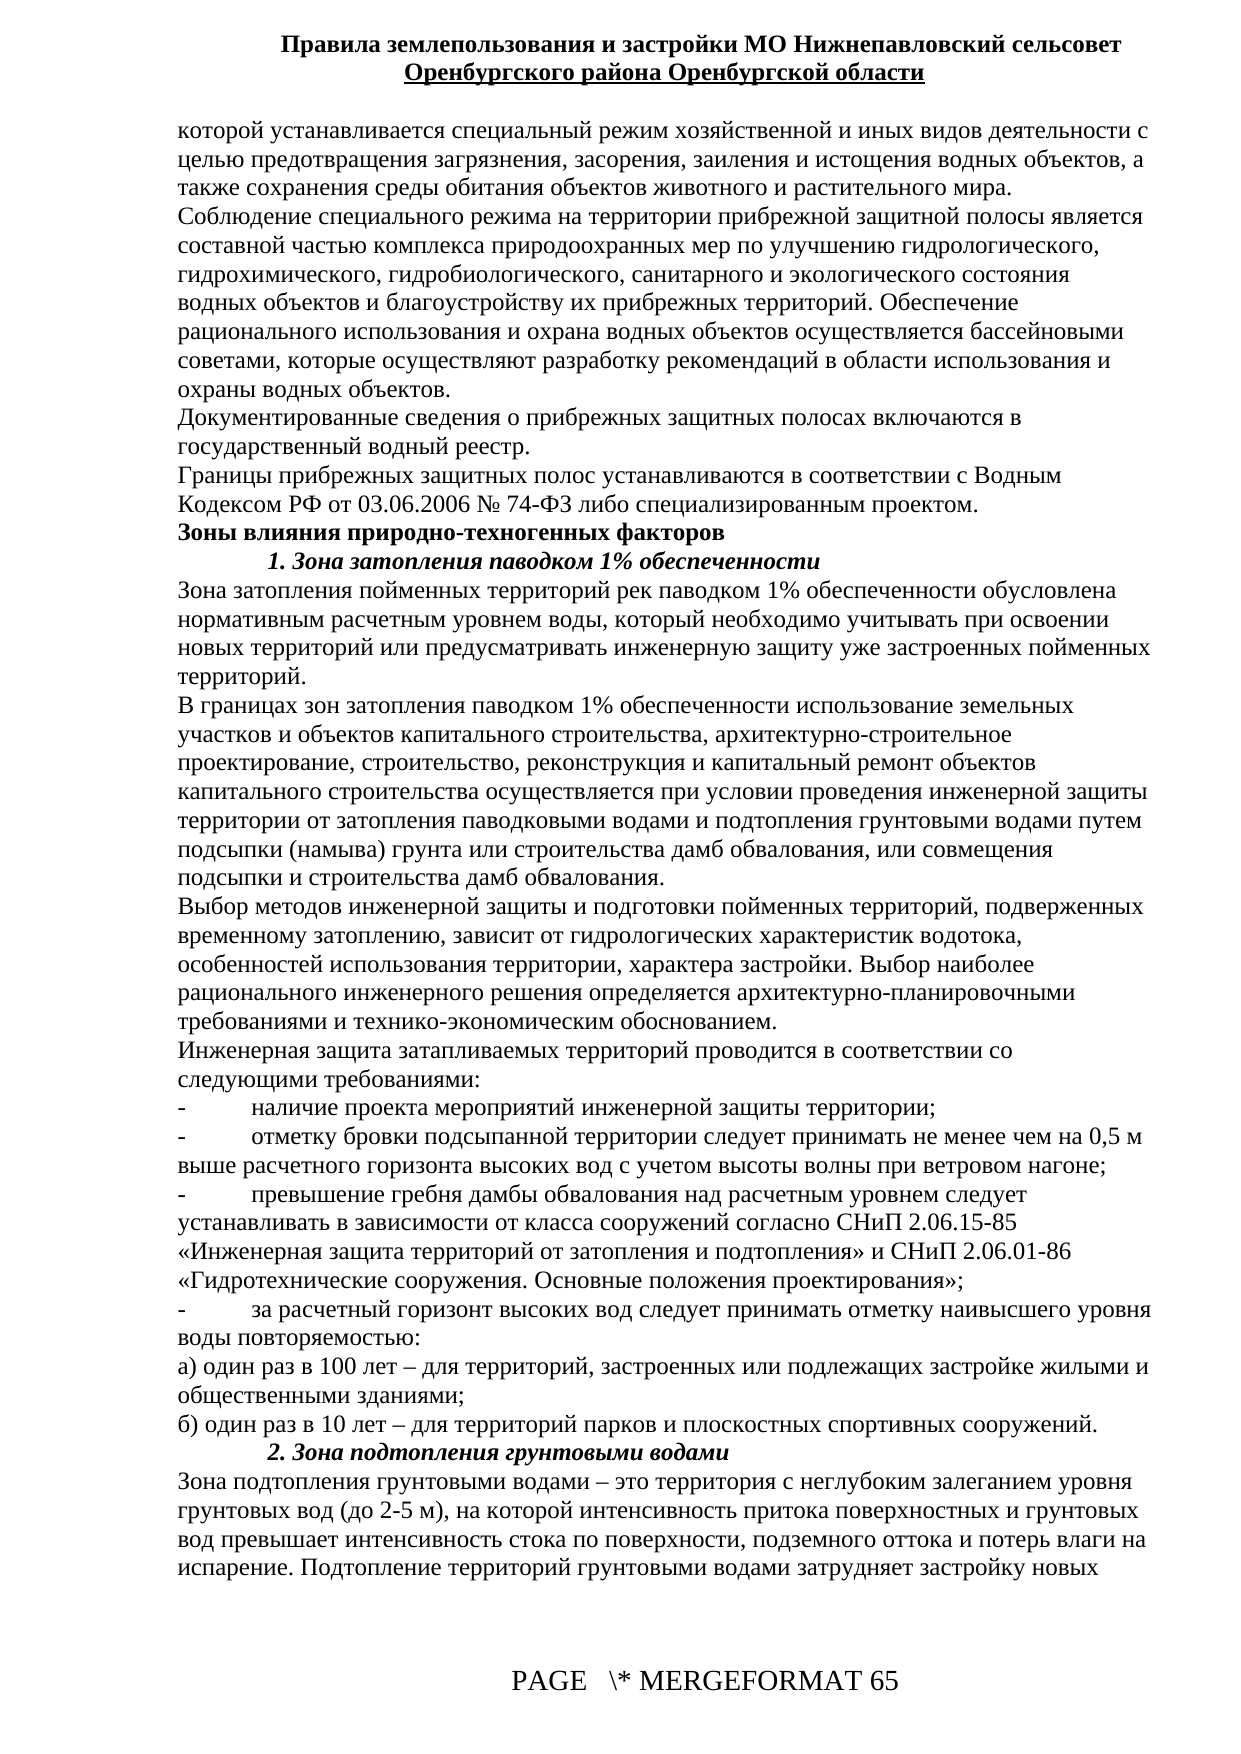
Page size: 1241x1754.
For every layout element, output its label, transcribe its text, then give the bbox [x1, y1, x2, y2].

text Инженерная защита затапливаемых территорий проводится в соответствии со следующими требованиями: [177, 1035, 1152, 1092]
text - отметку бровки подсыпанной территории следует принимать не менее чем на выше расчетного горизонта высоких вод с учетом высоты волны при ветровом нагоне; [177, 1121, 1152, 1179]
text В границах зон затопления паводком 1% обеспеченности использование земельных участков и объектов капитального строительства, архитектурно-строительное проектирование, строительство, реконструкция и капитальный ремонт объектов капитального строительства осуществляется при условии проведения инженерной защиты территории от затопления паводковыми водами и подтопления грунтовыми водами путем подсыпки (намыва) грунта или строительства дамб обвалования, или совмещения подсыпки и строительства дамб обвалования. [177, 690, 1152, 891]
text а) один раз в 100 лет – для территорий, застроенных или подлежащих застройке жилыми и общественными зданиями; [177, 1351, 1152, 1409]
subtitle 1. Зона затопления паводком 1% обеспеченности [177, 546, 1152, 575]
text - превышение гребня дамбы обвалования над расчетным уровнем следует устанавливать в зависимости от класса сооружений согласно СНиП 2.06.15-85 «Инженерная защита территорий от затопления и подтопления» и СНиП 2.06.01-86 «Гидротехнические сооружения. Основные положения проектирования»; [177, 1179, 1152, 1294]
text Соблюдение специального режима на территории прибрежной защитной полосы является составной частью комплекса природоохранных мер по улучшению гидрологического, гидрохимического, гидробиологического, санитарного и экологического состояния водных объектов и благоустройству их прибрежных территорий. Обеспечение рационального использования и охрана водных объектов осуществляется бассейновыми советами, которые осуществляют разработку рекомендаций в области использования и охраны водных объектов. [177, 201, 1152, 402]
text Границы прибрежных защитных полос устанавливаются в соответствии с Водным Кодексом РФ от 03.06.2006 № 74-ФЗ либо специализированным проектом. [177, 460, 1152, 517]
text Выбор методов инженерной защиты и подготовки пойменных территорий, подверженных временному затоплению, зависит от гидрологических характеристик водотока, особенностей использования территории, характера застройки. Выбор наиболее рационального инженерного решения определяется архитектурно-планировочными требованиями и технико-экономическим обоснованием. [177, 891, 1152, 1035]
text Документированные сведения о прибрежных защитных полосах включаются в государственный водный реестр. [177, 402, 1152, 460]
text Зоны влияния природно-техногенных факторов [177, 517, 1152, 546]
subtitle 2. Зона подтопления грунтовыми водами [177, 1437, 1152, 1466]
text - за расчетный горизонт высоких вод следует принимать отметку наивысшего уровня воды повторяемостью: [177, 1294, 1152, 1351]
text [177, 115, 1152, 201]
text Зона затопления пойменных территорий рек паводком 1% обеспеченности обусловлена нормативным расчетным уровнем воды, который необходимо учитывать при освоении новых территорий или предусматривать инженерную защиту уже застроенных пойменных территорий. [177, 575, 1152, 690]
text б) один раз в 10 лет – для территорий парков и плоскостных спортивных сооружений. [177, 1409, 1152, 1437]
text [177, 1466, 1152, 1581]
text - наличие проекта мероприятий инженерной защиты территории; [177, 1092, 1152, 1121]
